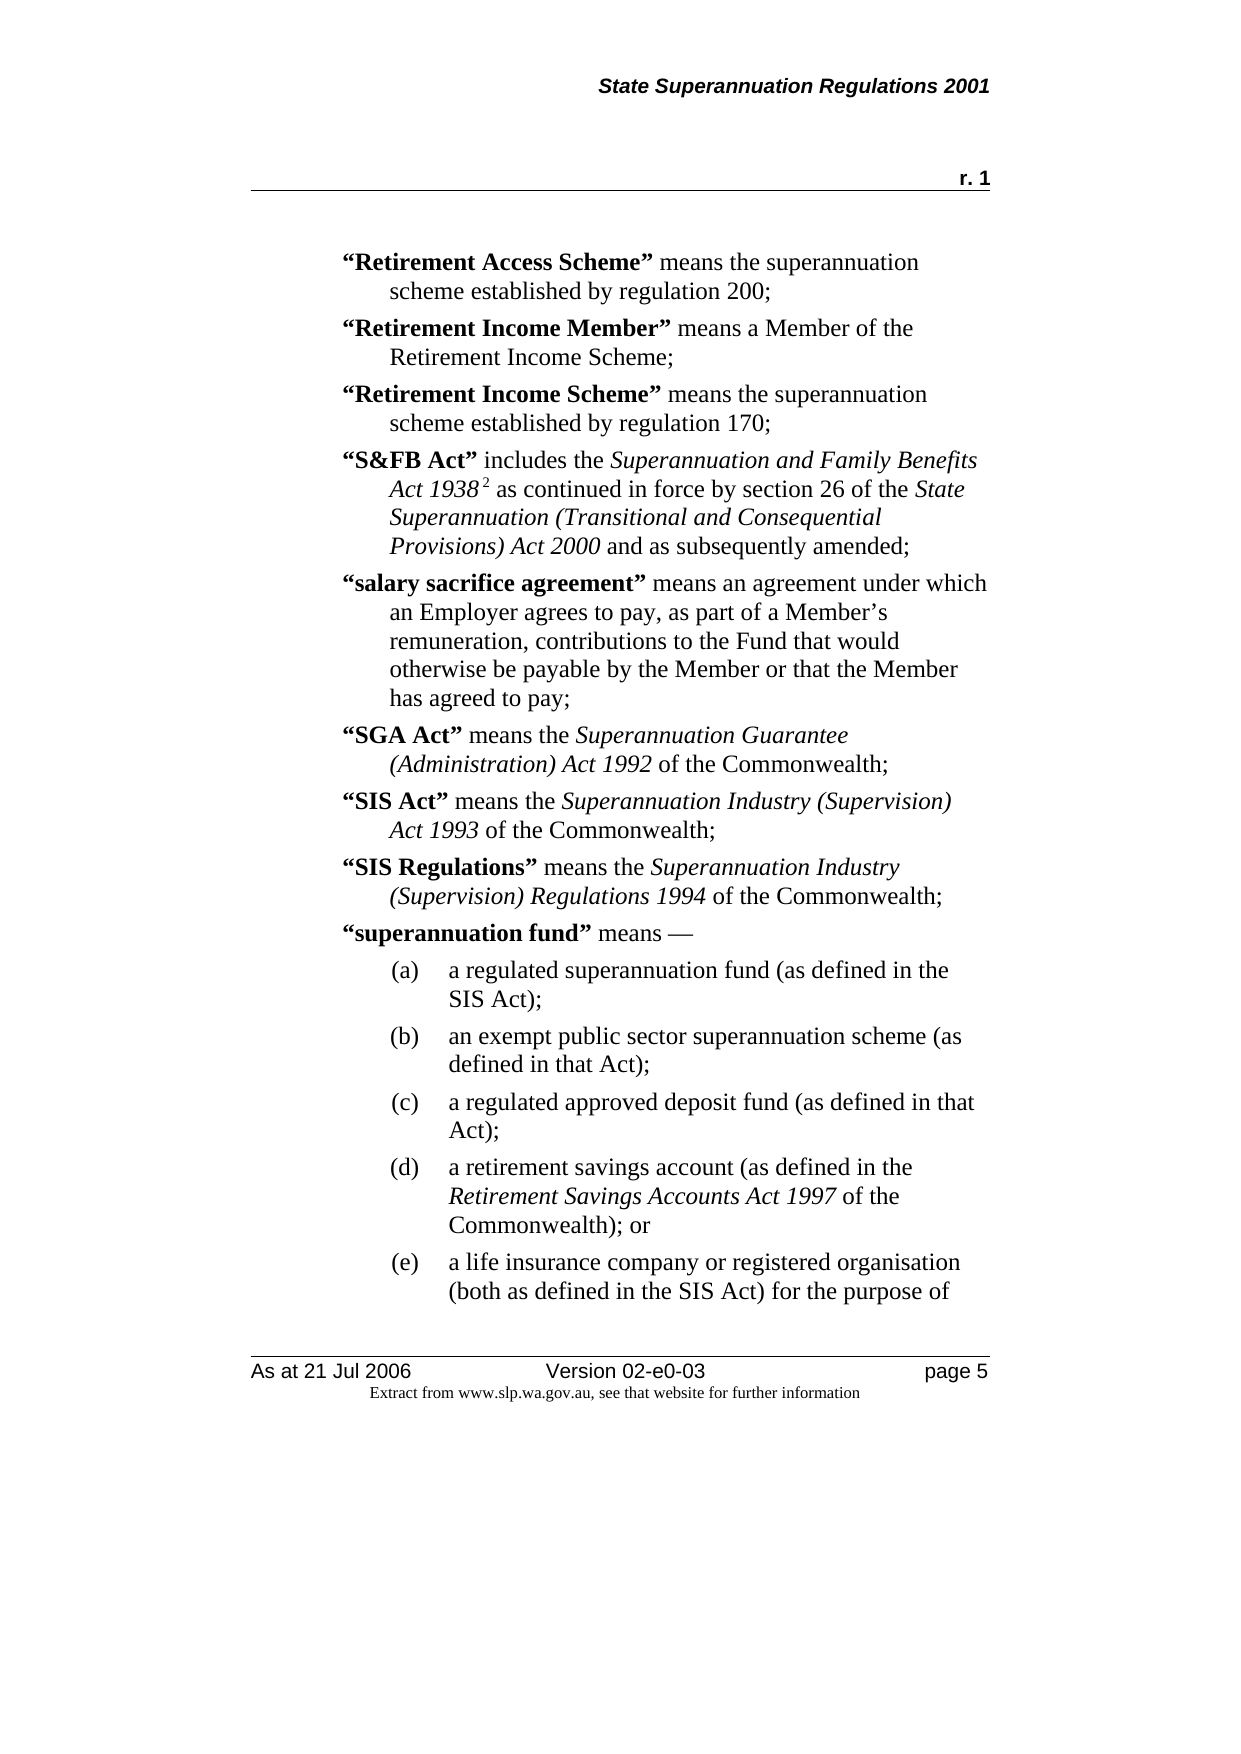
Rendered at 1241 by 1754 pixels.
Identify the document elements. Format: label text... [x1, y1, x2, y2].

text “S&FB Act” includes the Superannuation and Family Benefits Act 1938 2 as continued in force by section 26 of the State Superannuation (Transitional and Consequential Provisions) Act 2000 and as subsequently amended; [251, 445, 990, 560]
text “salary sacrifice agreement” means an agreement under which an Employer agrees to pay, as part of a Member’s remuneration, contributions to the Fund that would otherwise be payable by the Member or that the Member has agreed to pay; [251, 568, 990, 712]
text (a) a regulated superannuation fund (as defined in the SIS Act); [251, 955, 990, 1012]
text (d) a retirement savings account (as defined in the Retirement Savings Accounts Act 1997 of the Commonwealth); or [251, 1152, 990, 1239]
text (b) an exempt public sector superannuation scheme (as defined in that Act); [251, 1021, 990, 1078]
text “Retirement Income Member” means a Member of the Retirement Income Scheme; [251, 313, 990, 371]
text “superannuation fund” means — [251, 918, 990, 947]
text “Retirement Access Scheme” means the superannuation scheme established by regulation 200; [251, 247, 990, 305]
text “Retirement Income Scheme” means the superannuation scheme established by regulation 170; [251, 379, 990, 437]
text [251, 1247, 990, 1304]
text “SIS Act” means the Superannuation Industry (Supervision) Act 1993 of the Commonwealth; [251, 786, 990, 844]
text “SIS Regulations” means the Superannuation Industry (Supervision) Regulations 1994 of the Commonwealth; [251, 852, 990, 909]
text (c) a regulated approved deposit fund (as defined in that Act); [251, 1087, 990, 1144]
text “SGA Act” means the Superannuation Guarantee (Administration) Act 1992 of the Commonwealth; [251, 720, 990, 778]
